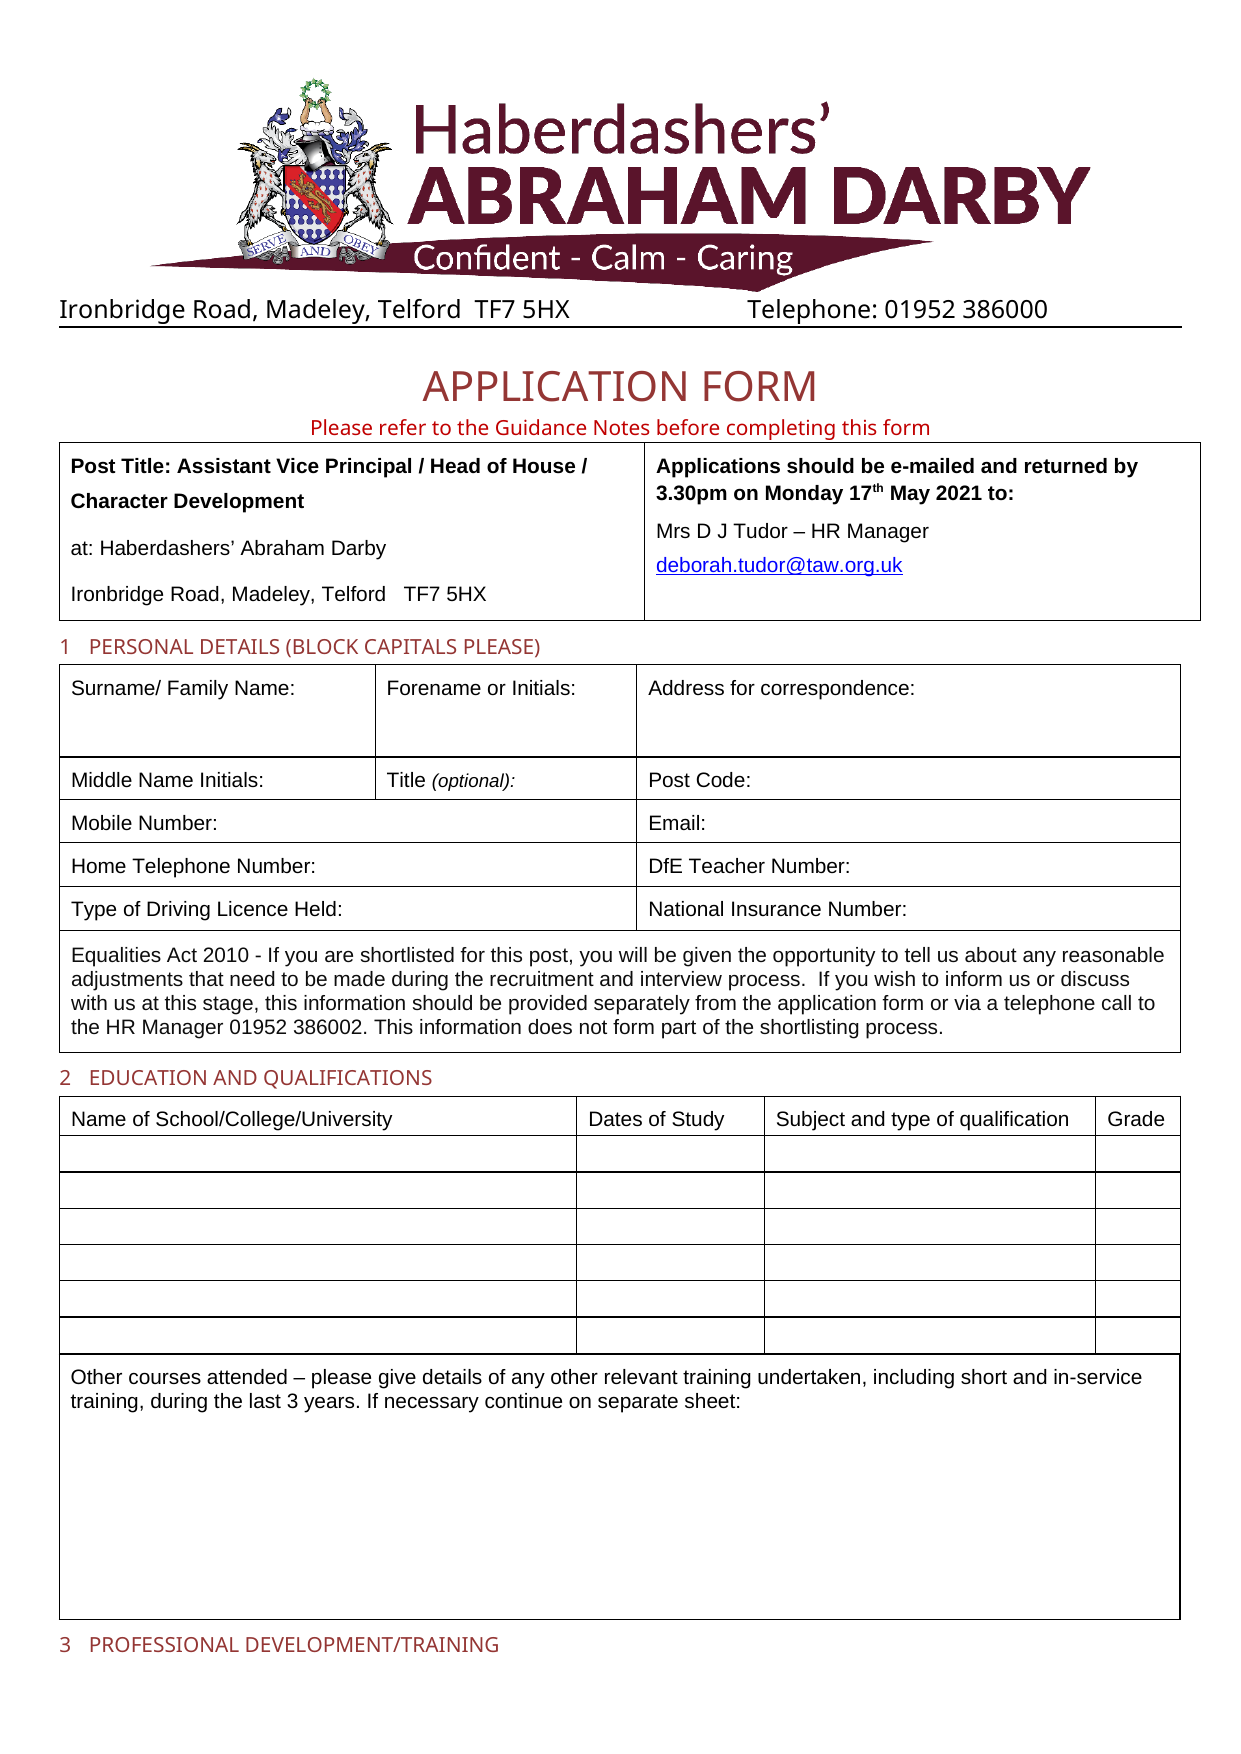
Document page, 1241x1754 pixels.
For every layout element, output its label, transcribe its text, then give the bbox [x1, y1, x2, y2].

table_cell Mobile Number: [60, 800, 636, 842]
table_cell [1096, 1281, 1180, 1316]
text APPLICATION FORM [59, 357, 1182, 413]
table_cell [60, 1173, 576, 1208]
table_cell [1096, 1173, 1180, 1208]
table_cell Home Telephone Number: [60, 843, 636, 886]
table_header Address for correspondence: [637, 665, 1180, 756]
table_header Other courses attended – please give details of any other relevant training undertaken, including short and in-service training, during the last 3 years. If necessary continue on separate sheet: [60, 1355, 1179, 1618]
table_cell National Insurance Number: [637, 887, 1180, 930]
table_header Grade [1096, 1097, 1180, 1135]
table_cell [765, 1318, 1095, 1353]
table_cell [765, 1136, 1095, 1171]
table_cell Middle Name Initials: [60, 758, 375, 799]
table_cell [1096, 1318, 1180, 1353]
picture [149, 71, 1091, 292]
table_cell Post Code: [637, 758, 1180, 799]
table_cell [577, 1318, 764, 1353]
table_cell [60, 1209, 576, 1244]
table_cell [60, 1318, 576, 1353]
table_cell [765, 1245, 1095, 1280]
table_cell [765, 1209, 1095, 1244]
table_cell [60, 1281, 576, 1316]
text Ironbridge Road, Madeley, Telford TF7 5HX Telephone: 01952 386000 [59, 292, 1182, 326]
table_cell [765, 1281, 1095, 1316]
table_cell DfE Teacher Number: [637, 843, 1180, 886]
table_cell Type of Driving Licence Held: [60, 887, 636, 930]
table_cell [765, 1173, 1095, 1208]
table_cell Equalities Act 2010 - If you are shortlisted for this post, you will be given the opportunity to tell us about any reasonable adjustments that need to be made during the recruitment and interview process. If you wish to inform us or discuss with us at this stage, this information should be provided separately from the application form or via a telephone call to the HR Manager 01952 386002. This information does not form part of the shortlisting process. [60, 931, 1180, 1052]
text Please refer to the Guidance Notes before completing this form [59, 413, 1182, 442]
list EDUCATION AND QUALIFICATIONS [59, 1063, 1182, 1091]
list PROFESSIONAL DEVELOPMENT/TRAINING [59, 1630, 1182, 1658]
table_cell [577, 1209, 764, 1244]
table_cell Email: [637, 800, 1180, 842]
list PERSONAL DETAILS (BLOCK CAPITALS PLEASE) [59, 632, 1182, 660]
table_header Applications should be e-mailed and returned by 3.30pm on Monday 17th May 2021 to: Mrs D J Tudor – HR Manager deborah.tudor@taw.org.uk [645, 443, 1200, 620]
table_cell [577, 1281, 764, 1316]
table_cell [1096, 1136, 1180, 1171]
table_cell [577, 1245, 764, 1280]
table_header Dates of Study [577, 1097, 764, 1135]
table_header Surname/ Family Name: [60, 665, 375, 756]
table_cell [60, 1245, 576, 1280]
table_cell Title (optional): [376, 758, 636, 799]
table_cell [1096, 1245, 1180, 1280]
table_cell [577, 1136, 764, 1171]
table_header Name of School/College/University [60, 1097, 576, 1135]
table_cell [60, 1136, 576, 1171]
table_header Forename or Initials: [376, 665, 636, 756]
table_cell [1096, 1209, 1180, 1244]
table_header Post Title: Assistant Vice Principal / Head of House / Character Development at: Haberdashers’ Abraham Darby Ironbridge Road, Madeley, Telford TF7 5HX [60, 443, 644, 620]
table_header Subject and type of qualification [765, 1097, 1095, 1135]
table_header [59, 59, 1181, 292]
table_cell [577, 1173, 764, 1208]
